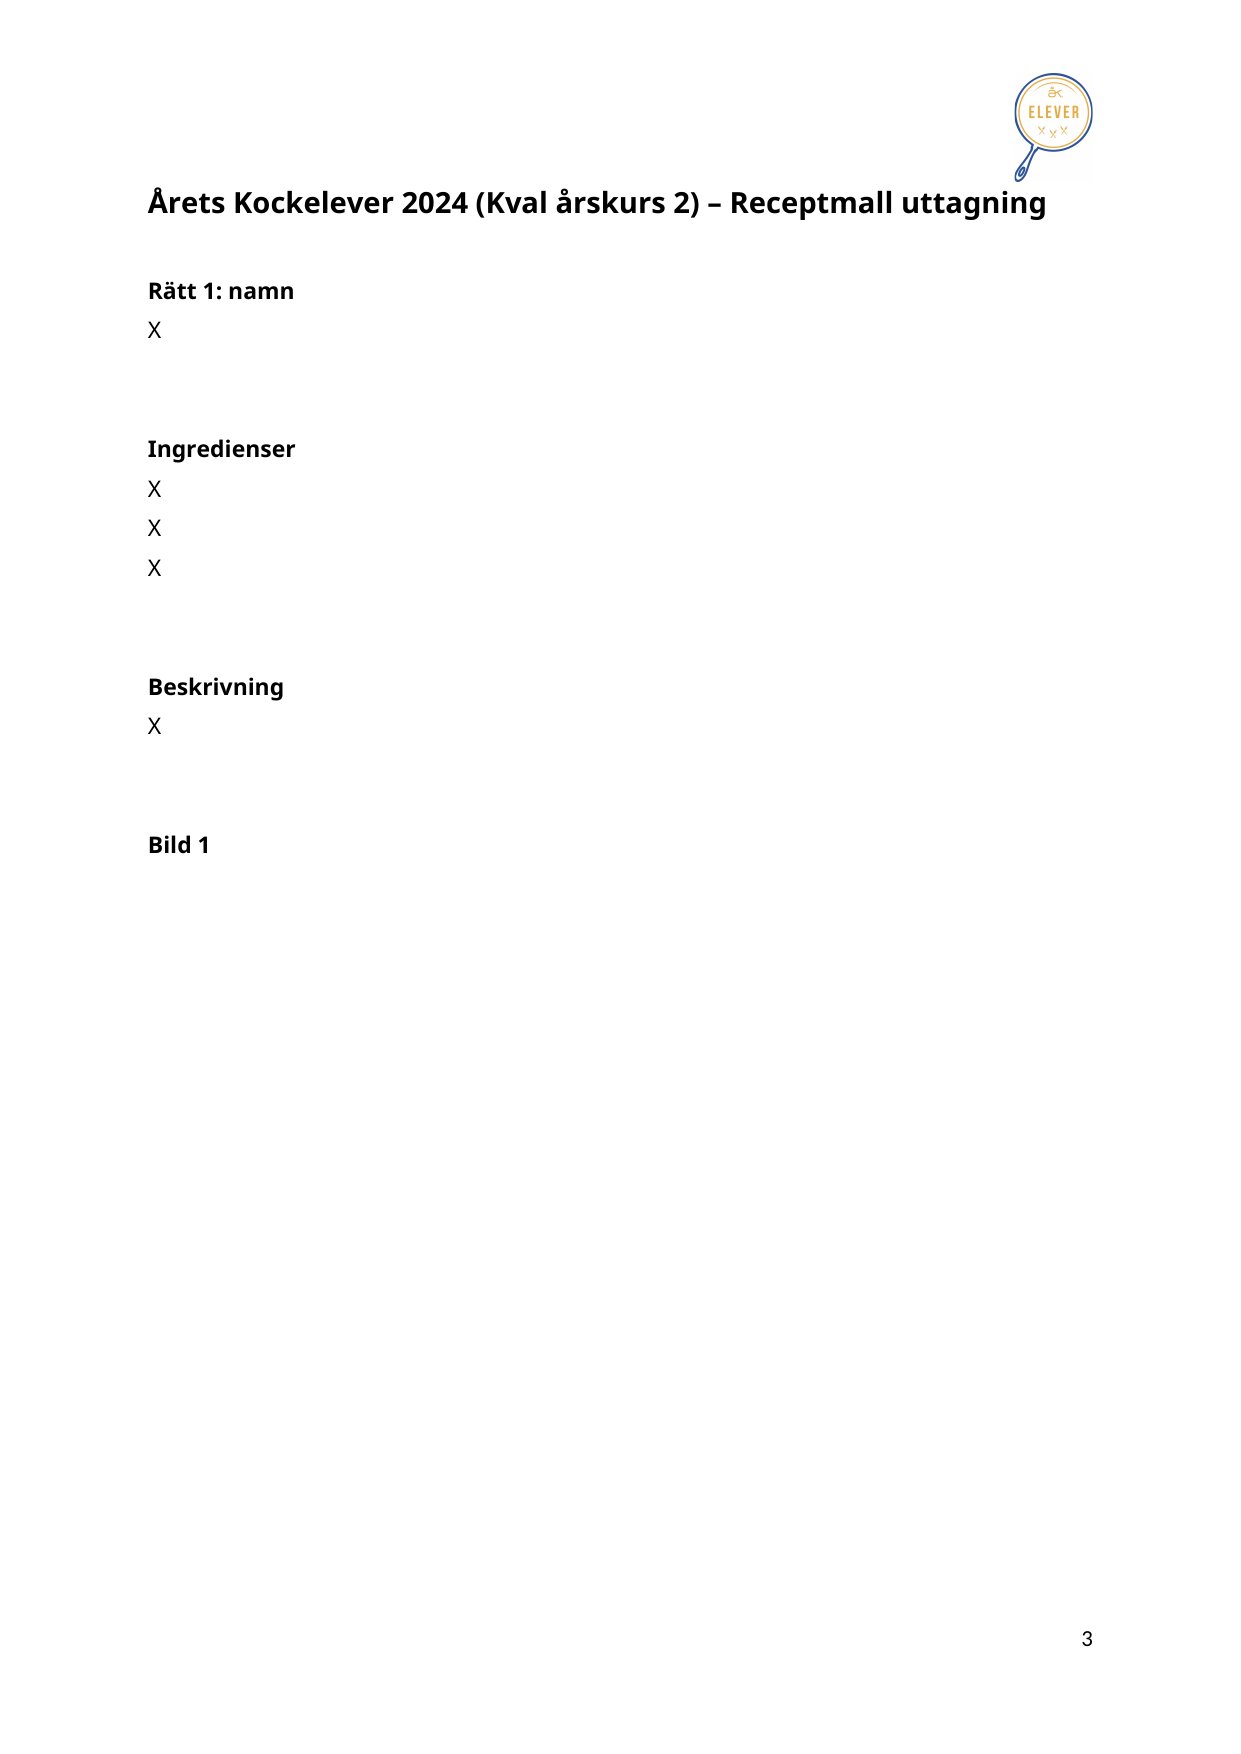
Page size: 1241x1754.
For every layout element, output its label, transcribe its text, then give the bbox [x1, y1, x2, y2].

text Beskrivning [148, 671, 1093, 702]
text X [148, 512, 1093, 544]
text Ingredienser [148, 433, 1093, 464]
text X [148, 473, 1093, 504]
text X [148, 314, 1093, 346]
text X [148, 552, 1093, 583]
text Rätt 1: namn [148, 275, 1093, 306]
picture [1014, 73, 1093, 182]
text Bild 1 [148, 829, 1093, 860]
text X [148, 710, 1093, 742]
